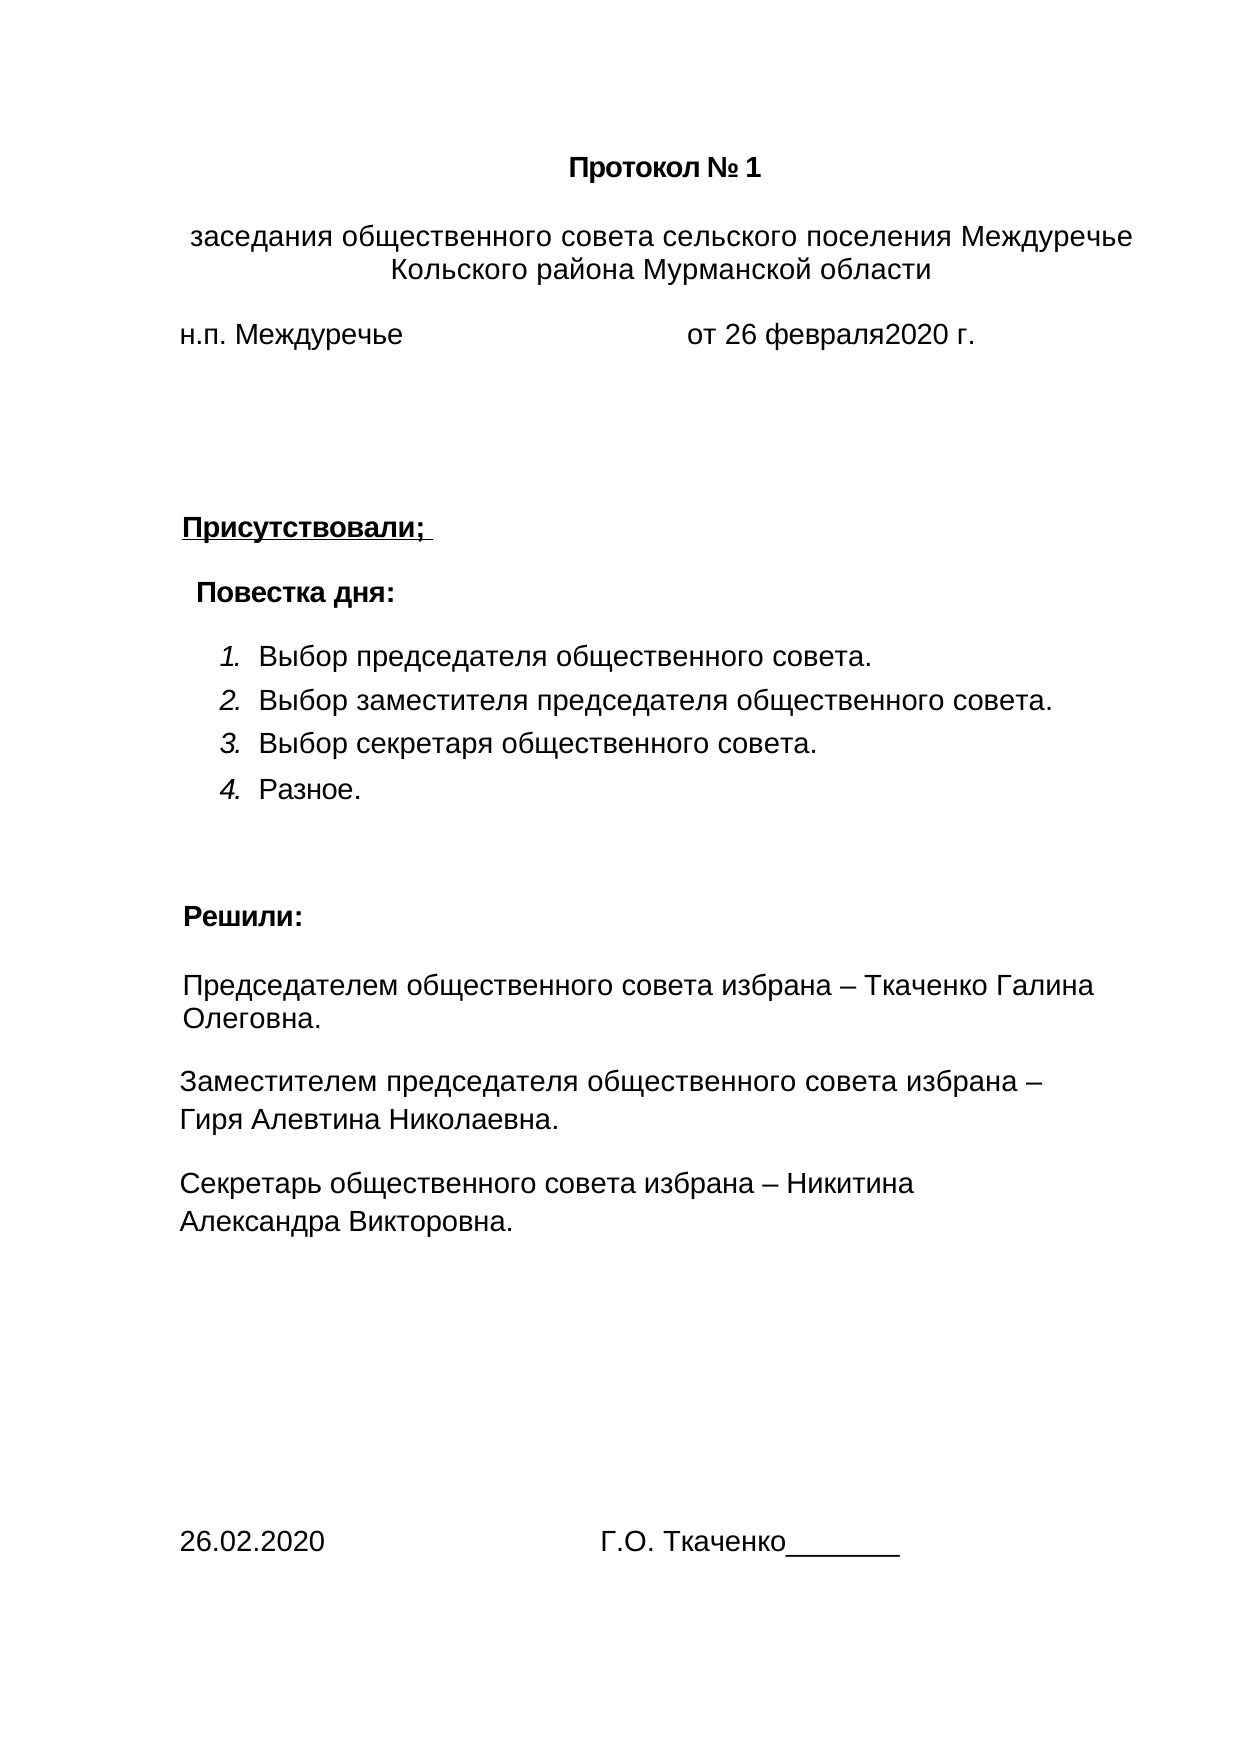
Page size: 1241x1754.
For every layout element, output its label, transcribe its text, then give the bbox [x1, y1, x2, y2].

text 26.02.2020 Г.О. Ткаченко_______ [179, 1457, 1076, 1559]
text Председателем общественного совета избрана – Ткаченко Галина Олеговна. [182, 968, 1136, 1035]
text Секретарь общественного совета избрана – Никитина Александра Викторовна. [179, 1163, 1076, 1239]
text Протокол № 1 [194, 150, 1136, 183]
list Разное. [219, 772, 1136, 806]
text заседания общественного совета сельского поселения Междуречье Кольского района Мурманской области [186, 218, 1136, 286]
text Решили: [183, 899, 1136, 933]
text Заместителем председателя общественного совета избрана – Гиря Алевтина Николаевна. [179, 1061, 1076, 1137]
text н.п. Междуречье от 26 февраля2020 г. [179, 317, 1136, 351]
text Присутствовали; [182, 509, 1136, 543]
text Повестка дня: [196, 574, 1136, 608]
list Выбор председателя общественного совета. [219, 639, 1136, 673]
list Выбор секретаря общественного совета. [219, 726, 1136, 760]
list Выбор заместителя председателя общественного совета. [219, 683, 1136, 716]
